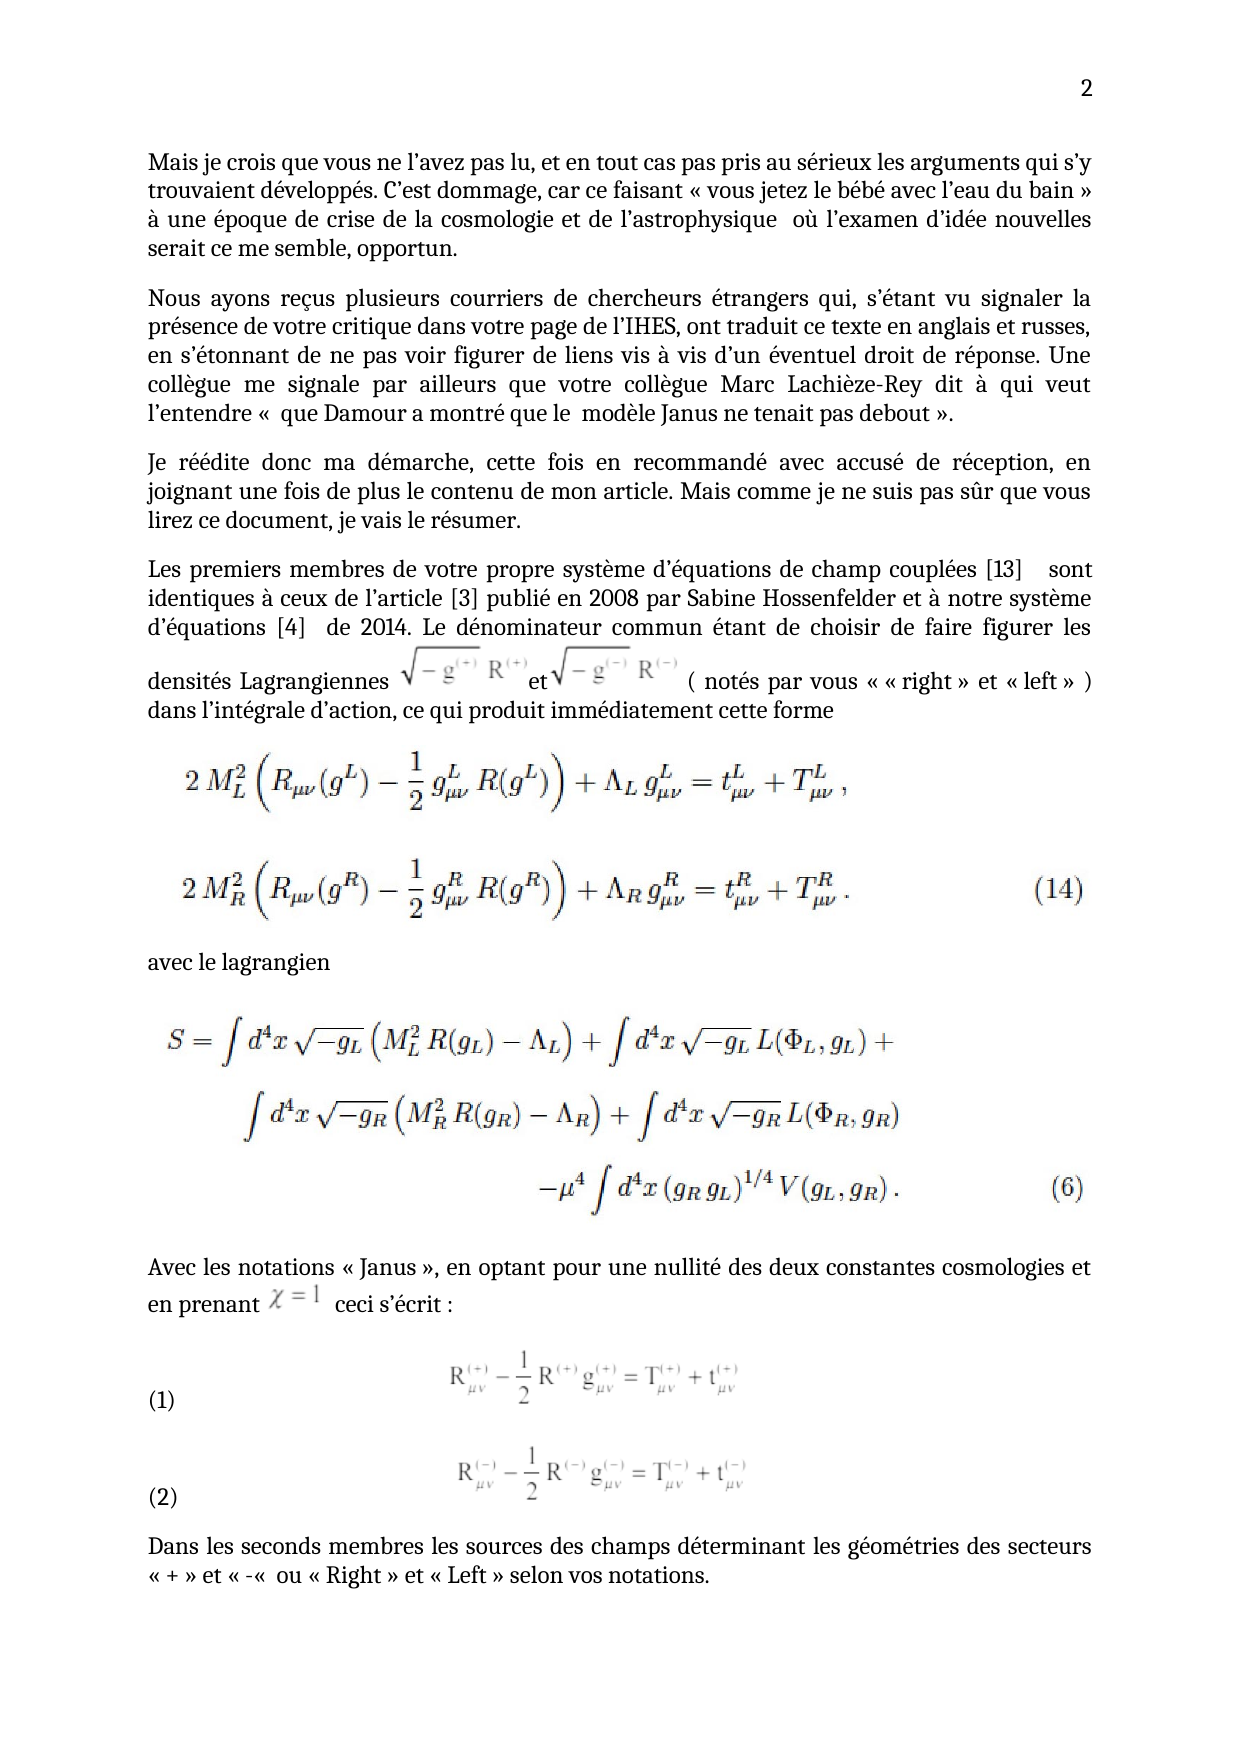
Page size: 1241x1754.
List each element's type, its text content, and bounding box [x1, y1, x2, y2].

text Les premiers membres de votre propre système d’équations de champ couplées [13] sont identiques à ceux de l’article [3] publié en 2008 par Sabine Hossenfelder et à notre système d’équations [4] de 2014. Le dénominateur commun étant de choisir de faire figurer les densités Lagrangiennes et ( notés par vous « « right » et « left » ) dans l’intégrale d’action, ce qui produit immédiatement cette forme [148, 555, 1093, 724]
text Je réédite donc ma démarche, cette fois en recommandé avec accusé de réception, en joignant une fois de plus le contenu de mon article. Mais comme je ne suis pas sûr que vous lirez ce document, je vais le résumer. [148, 448, 1093, 534]
text Nous ayons reçus plusieurs courriers de chercheurs étrangers qui, s’étant vu signaler la présence de votre critique dans votre page de l’IHES, ont traduit ce texte en anglais et russes, en s’étonnant de ne pas voir figurer de liens vis à vis d’un éventuel droit de réponse. Une collègue me signale par ailleurs que votre collègue Marc Lachièze-Rey dit à qui veut l’entendre « que Damour a montré que le modèle Janus ne tenait pas debout ». [148, 283, 1093, 427]
text Dans les seconds membres les sources des champs déterminant les géométries des secteurs « + » et « -« ou « Right » et « Left » selon vos notations. [148, 1532, 1093, 1589]
picture [147, 745, 1092, 928]
text Avec les notations « Janus », en optant pour une nullité des deux constantes cosmologies et en prenant ceci s’écrit : [148, 1253, 1093, 1319]
text Mais je crois que vous ne l’avez pas lu, et en tout cas pas pris au sérieux les arguments qui s’y trouvaient développés. C’est dommage, car ce faisant « vous jetez le bébé avec l’eau du bain » à une époque de crise de la cosmologie et de l’astrophysique où l’examen d’idée nouvelles serait ce me semble, opportun. [148, 148, 1093, 263]
text (1) [148, 1339, 1093, 1415]
text avec le lagrangien [148, 948, 1093, 977]
picture [147, 997, 1092, 1232]
text (2) [148, 1436, 1093, 1511]
